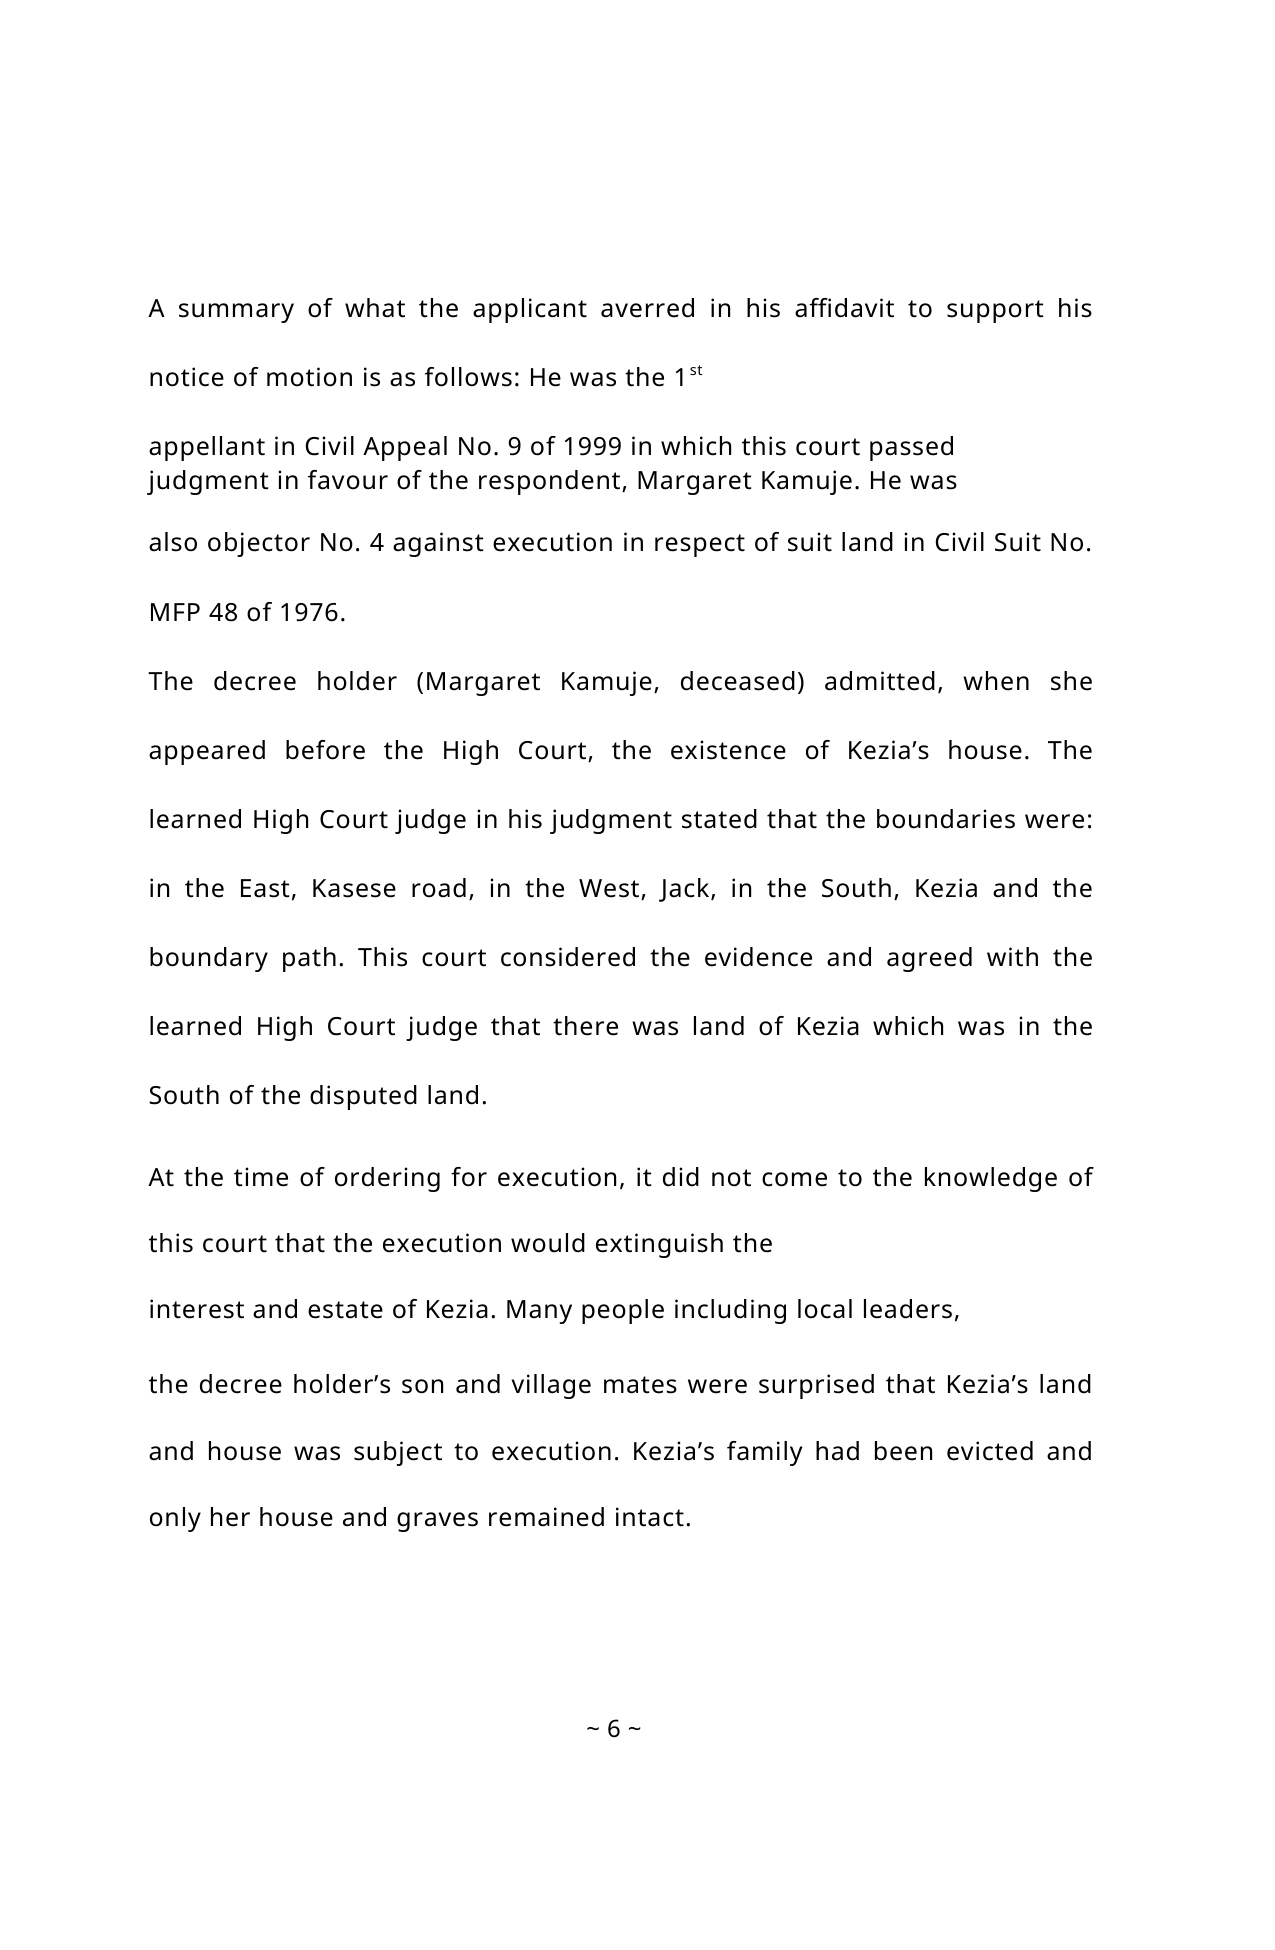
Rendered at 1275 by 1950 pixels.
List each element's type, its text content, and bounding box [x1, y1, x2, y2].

text At the time of ordering for execution, it did not come to the knowledge of this court that the execution would extinguish the [148, 1133, 1095, 1266]
text judgment in favour of the respondent, Margaret Kamuje. He was [148, 470, 1132, 495]
text the decree holder’s son and village mates were surprised that Kezia’s land and house was subject to execution. Kezia’s family had been evicted and only her house and graves remained intact. [148, 1341, 1095, 1540]
text A summary of what the applicant averred in his affidavit to support his notice of motion is as follows: He was the 1st [148, 263, 1095, 401]
text ~ 6 ~ [586, 1718, 642, 1742]
text appellant in Civil Appeal No. 9 of 1999 in which this court passed [148, 401, 1132, 470]
text The decree holder (Margaret Kamuje, deceased) admitted, when she appeared before the High Court, the existence of Kezia’s house. The learned High Court judge in his judgment stated that the boundaries were: in the East, Kasese road, in the West, Jack, in the South, Kezia and the boundary path. This court considered the evidence and agreed with the learned High Court judge that there was land of Kezia which was in the South of the disputed land. [148, 636, 1095, 1118]
text also objector No. 4 against execution in respect of suit land in Civil Suit No. MFP 48 of 1976. [148, 495, 1095, 636]
text interest and estate of Kezia. Many people including local leaders, [148, 1266, 1132, 1332]
